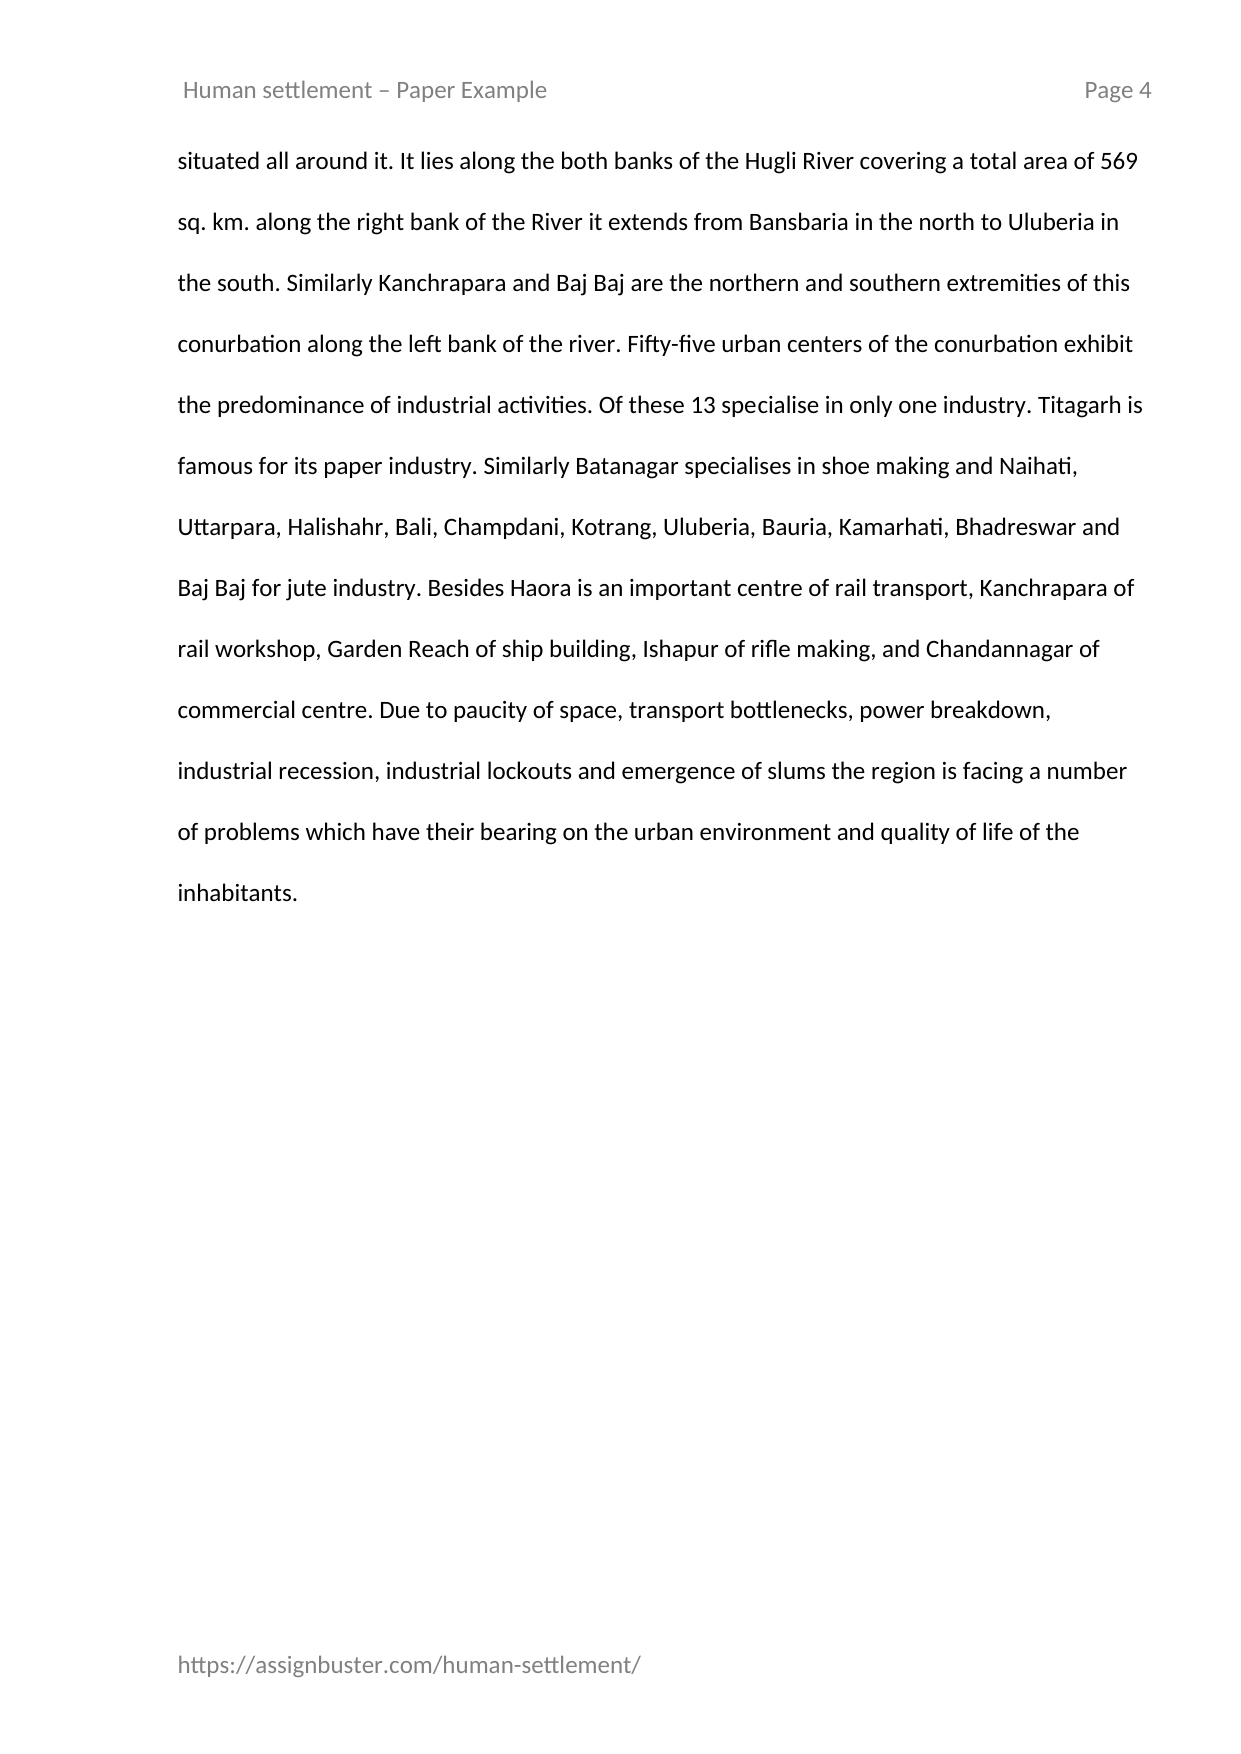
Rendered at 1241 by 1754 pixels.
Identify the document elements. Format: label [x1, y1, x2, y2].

text [177, 145, 1152, 908]
